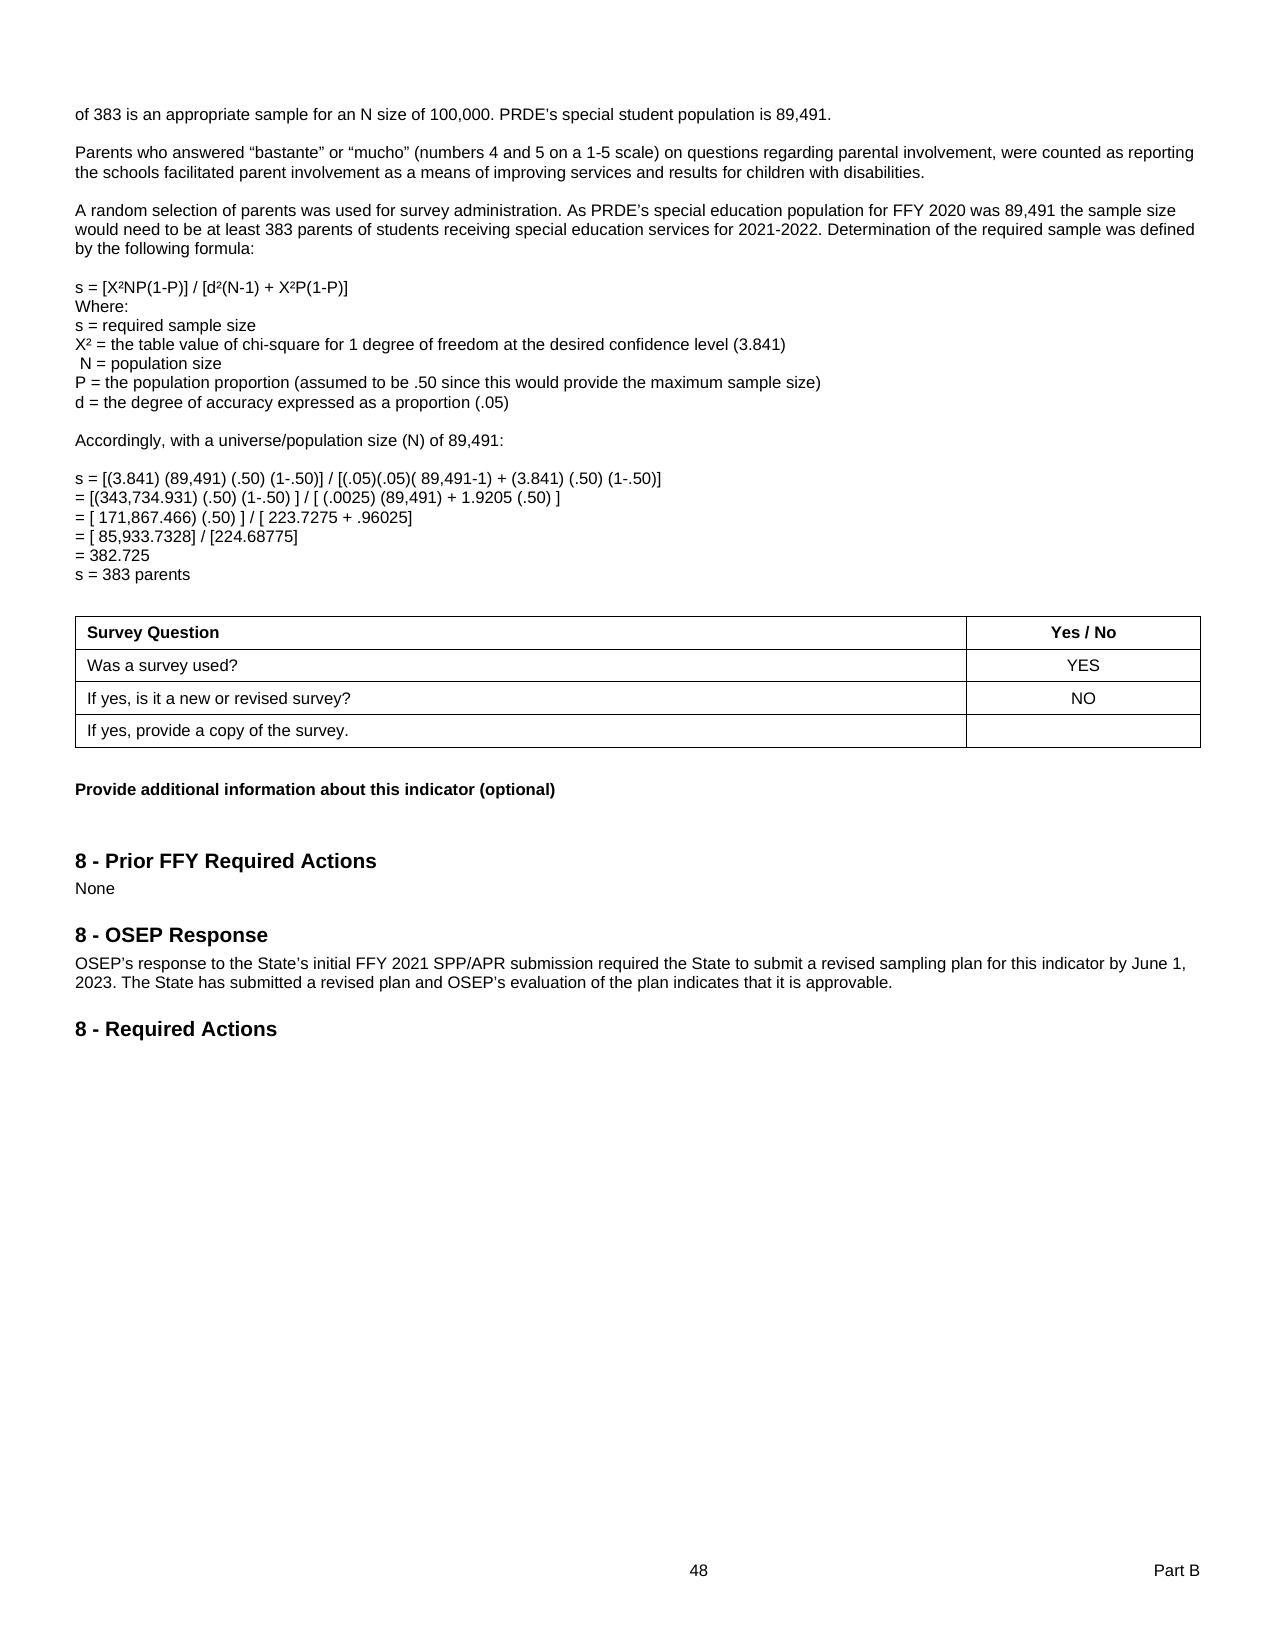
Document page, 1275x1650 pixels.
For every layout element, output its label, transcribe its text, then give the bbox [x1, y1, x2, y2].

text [75, 105, 1200, 584]
text None [75, 879, 1200, 898]
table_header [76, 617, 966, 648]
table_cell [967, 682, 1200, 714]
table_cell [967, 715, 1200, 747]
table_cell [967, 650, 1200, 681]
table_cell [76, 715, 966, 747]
subtitle 8 - OSEP Response [75, 923, 1200, 947]
subtitle 8 - Required Actions [75, 1017, 1200, 1041]
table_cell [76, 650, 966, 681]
text Provide additional information about this indicator (optional) [75, 779, 1200, 798]
subtitle 8 - Prior FFY Required Actions [75, 849, 1200, 873]
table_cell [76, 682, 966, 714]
text OSEP’s response to the State’s initial FFY 2021 SPP/APR submission required the State to submit a revised sampling plan for this indicator by June 1, 2023. The State has submitted a revised plan and OSEP’s evaluation of the plan indicates that it is approvable. [75, 953, 1200, 992]
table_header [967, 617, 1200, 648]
